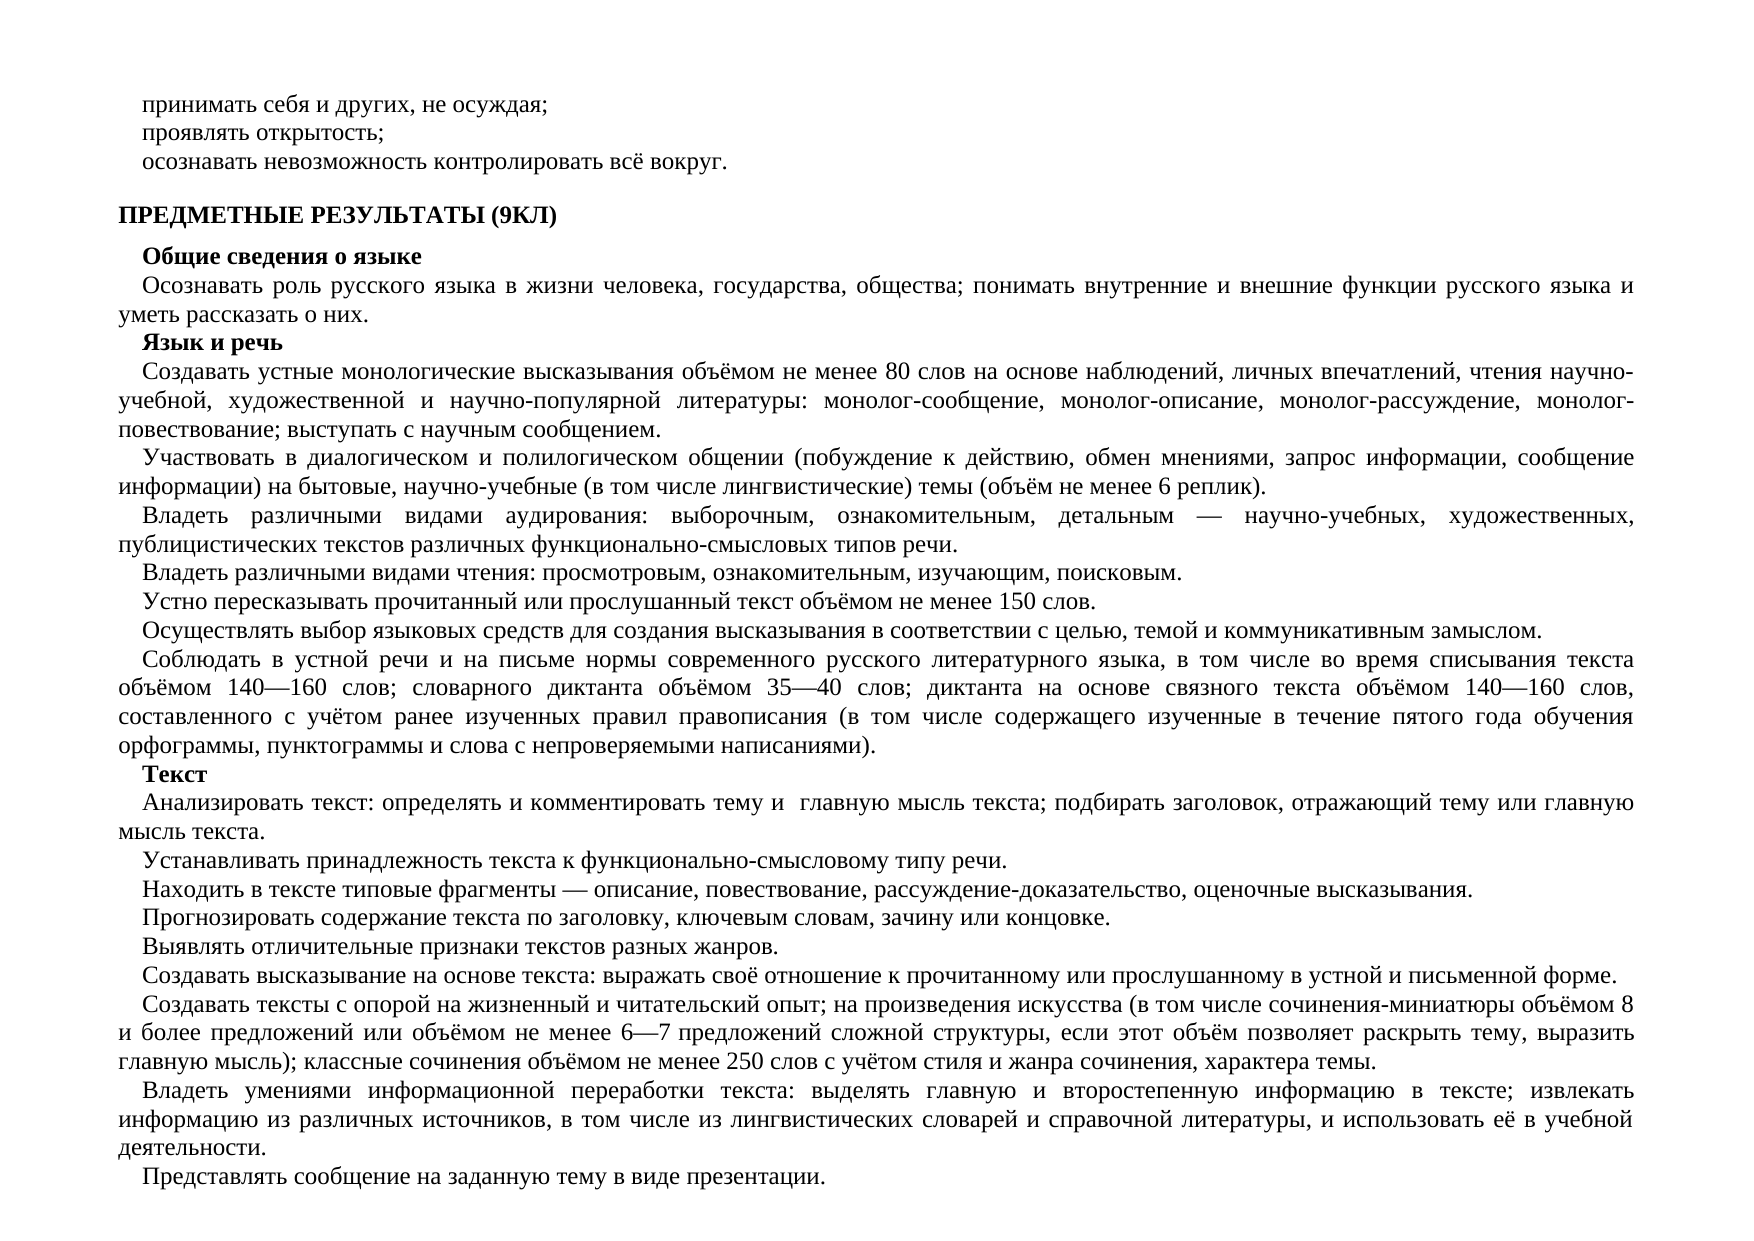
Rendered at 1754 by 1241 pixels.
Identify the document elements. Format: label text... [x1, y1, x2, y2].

text Осуществлять выбор языковых средств для создания высказывания в соответствии с целью, темой и коммуникативным замыслом. [118, 615, 1636, 644]
text Прогнозировать содержание текста по заголовку, ключевым словам, зачину или концовке. [118, 902, 1636, 931]
text Находить в тексте типовые фрагменты — описание, повествование, рассуждение-доказательство, оценочные высказывания. [118, 874, 1636, 902]
text Соблюдать в устной речи и на письме нормы современного русского литературного языка, в том числе во время списывания текста объёмом 140—160 слов; словарного диктанта объёмом 35—40 слов; диктанта на основе связного текста объёмом 140—160 слов, составленного с учётом ранее изученных правил правописания (в том числе содержащего изученные в течение пятого года обучения орфограммы, пунктограммы и слова с непроверяемыми написаниями). [118, 644, 1636, 759]
text Участвовать в диалогическом и полилогическом общении (побуждение к действию, обмен мнениями, запрос информации, сообщение информации) на бытовые, научно-учебные (в том числе лингвистические) темы (объём не менее 6 реплик). [118, 442, 1636, 500]
text Владеть умениями информационной переработки текста: выделять главную и второстепенную информацию в тексте; извлекать информацию из различных источников, в том числе из лингвистических словарей и справочной литературы, и использовать её в учебной деятельности. [118, 1075, 1636, 1161]
text Создавать тексты с опорой на жизненный и читательский опыт; на произведения искусства (в том числе сочинения-миниатюры объёмом 8 и более предложений или объёмом не менее 6—7 предложений сложной структуры, если этот объём позволяет раскрыть тему, выразить главную мысль); классные сочинения объёмом не менее 250 слов с учётом стиля и жанра сочинения, характера темы. [118, 989, 1636, 1075]
text Текст [118, 759, 1636, 787]
text Владеть различными видами чтения: просмотровым, ознакомительным, изучающим, поисковым. [118, 557, 1636, 586]
text Осознавать роль русского языка в жизни человека, государства, общества; понимать внутренние и внешние функции русского языка и уметь рассказать о них. [118, 270, 1636, 327]
text Устно пересказывать прочитанный или прослушанный текст объёмом не менее 150 слов. [118, 586, 1636, 615]
text Выявлять отличительные признаки текстов разных жанров. [118, 931, 1636, 960]
text Владеть различными видами аудирования: выборочным, ознакомительным, детальным — научно-учебных, художественных, публицистических текстов различных функционально-смысловых типов речи. [118, 500, 1636, 557]
text Представлять сообщение на заданную тему в виде презентации. [118, 1161, 1636, 1190]
subtitle ПРЕДМЕТНЫЕ РЕЗУЛЬТАТЫ (9кл) [118, 200, 1636, 229]
text Создавать высказывание на основе текста: выражать своё отношение к прочитанному или прослушанному в устной и письменной форме. [118, 960, 1636, 989]
text Общие сведения о языке [118, 241, 1636, 270]
text Анализировать текст: определять и комментировать тему и главную мысль текста; подбирать заголовок, отражающий тему или главную мысль текста. [118, 787, 1636, 845]
text принимать себя и других, не осуждая; [118, 89, 1636, 117]
text осознавать невозможность контролировать всё вокруг. [118, 146, 1636, 175]
text Язык и речь [118, 327, 1636, 356]
text Создавать устные монологические высказывания объёмом не менее 80 слов на основе наблюдений, личных впечатлений, чтения научно-учебной, художественной и научно-популярной литературы: монолог-сообщение, монолог-описание, монолог-рассуждение, монолог-повествование; выступать с научным сообщением. [118, 356, 1636, 442]
text проявлять открытость; [118, 117, 1636, 146]
text Устанавливать принадлежность текста к функционально-смысловому типу речи. [118, 845, 1636, 874]
